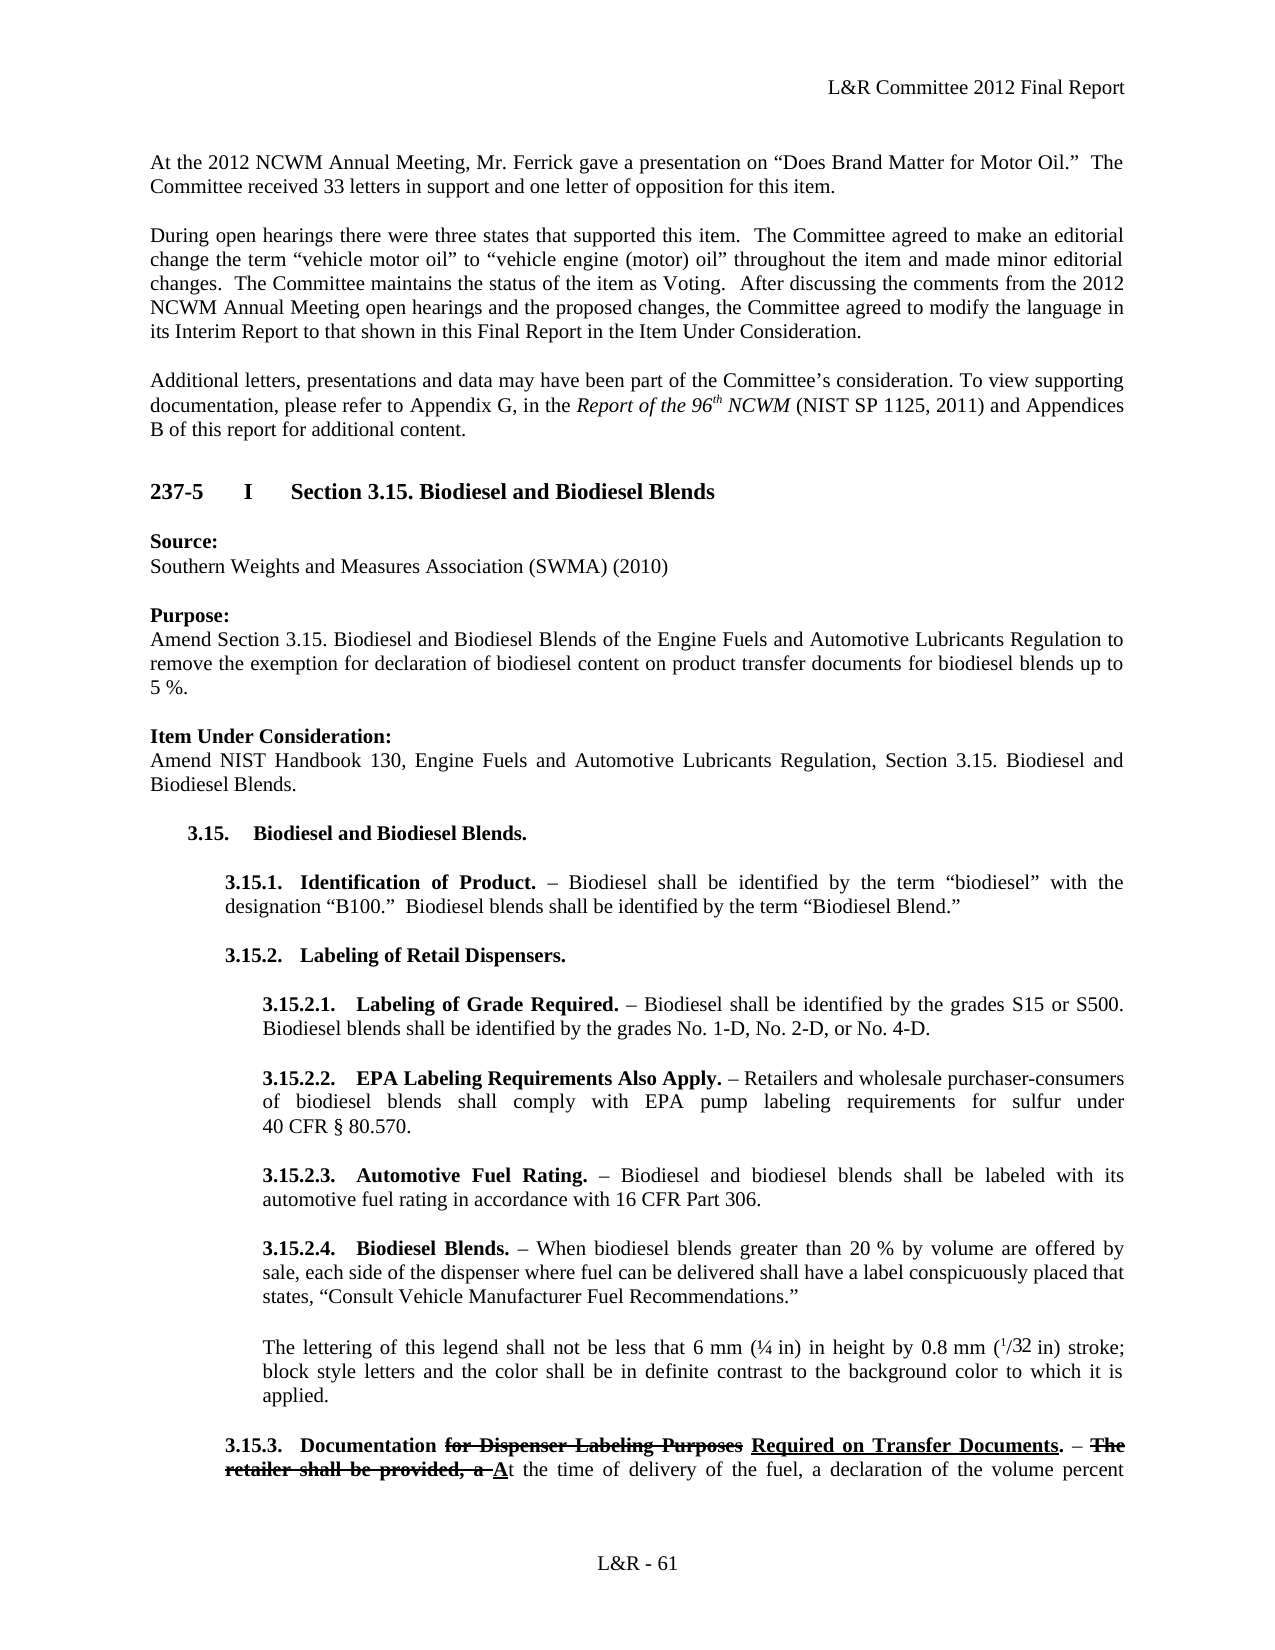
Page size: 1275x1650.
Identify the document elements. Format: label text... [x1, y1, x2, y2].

text Purpose: [150, 603, 1125, 627]
text Amend Section 3.15. Biodiesel and Biodiesel Blends of the Engine Fuels and Automotive Lubricants Regulation to remove the exemption for declaration of biodiesel content on product transfer documents for biodiesel blends up to 5 %. [150, 627, 1125, 699]
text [225, 1432, 1125, 1481]
text 3.15.2. Labeling of Retail Dispensers. [225, 943, 1125, 967]
text Source: [150, 529, 1125, 553]
text Additional letters, presentations and data may have been part of the Committee’s consideration. To view supporting documentation, please refer to Appendix G, in the Report of the 96th NCWM (NIST SP 1125, 2011) and Appendices B of this report for additional content. [150, 368, 1125, 441]
text Item Under Consideration: [150, 724, 1125, 748]
text At the 2012 NCWM Annual Meeting, Mr. Ferrick gave a presentation on “Does Brand Matter for Motor Oil.” The Committee received 33 letters in support and one letter of opposition for this item. [150, 150, 1125, 198]
text During open hearings there were three states that supported this item. The Committee agreed to make an editorial change the term “vehicle motor oil” to “vehicle engine (motor) oil” throughout the item and made minor editorial changes. The Committee maintains the status of the item as Voting. After discussing the comments from the 2012 NCWM Annual Meeting open hearings and the proposed changes, the Committee agreed to modify the language in its Interim Report to that shown in this Final Report in the Item Under Consideration. [150, 223, 1125, 343]
text 3.15.1. Identification of Product. – Biodiesel shall be identified by the term “biodiesel” with the designation “B100.” Biodiesel blends shall be identified by the term “Biodiesel Blend.” [225, 870, 1125, 918]
subtitle 237-5 I Section 3.15. Biodiesel and Biodiesel Blends [150, 478, 1125, 504]
text 3.15.2.2. EPA Labeling Requirements Also Apply. – Retailers and wholesale purchaser-consumers of biodiesel blends shall comply with EPA pump labeling requirements for sulfur under 40 CFR § 80.570. [262, 1065, 1125, 1138]
text 3.15. Biodiesel and Biodiesel Blends. [187, 821, 1125, 845]
text 3.15.2.3. Automotive Fuel Rating. – Biodiesel and biodiesel blends shall be labeled with its automotive fuel rating in accordance with 16 CFR Part 306. [262, 1163, 1125, 1211]
text 3.15.2.1. Labeling of Grade Required. – Biodiesel shall be identified by the grades S15 or S500. Biodiesel blends shall be identified by the grades No. 1-D, No. 2-D, or No. 4-D. [262, 992, 1125, 1040]
text Amend NIST Handbook 130, Engine Fuels and Automotive Lubricants Regulation, Section 3.15. Biodiesel and Biodiesel Blends. [150, 748, 1125, 796]
text Southern Weights and Measures Association (SWMA) (2010) [150, 553, 1125, 578]
text The lettering of this legend shall not be less that 6 mm (¼ in) in height by 0.8 mm (1/32 in) stroke; block style letters and the color shall be in definite contrast to the background color to which it is applied. [262, 1333, 1125, 1407]
text 3.15.2.4. Biodiesel Blends. – When biodiesel blends greater than 20 % by volume are offered by sale, each side of the dispenser where fuel can be delivered shall have a label conspicuously placed that states, “Consult Vehicle Manufacturer Fuel Recommendations.” [262, 1236, 1125, 1308]
